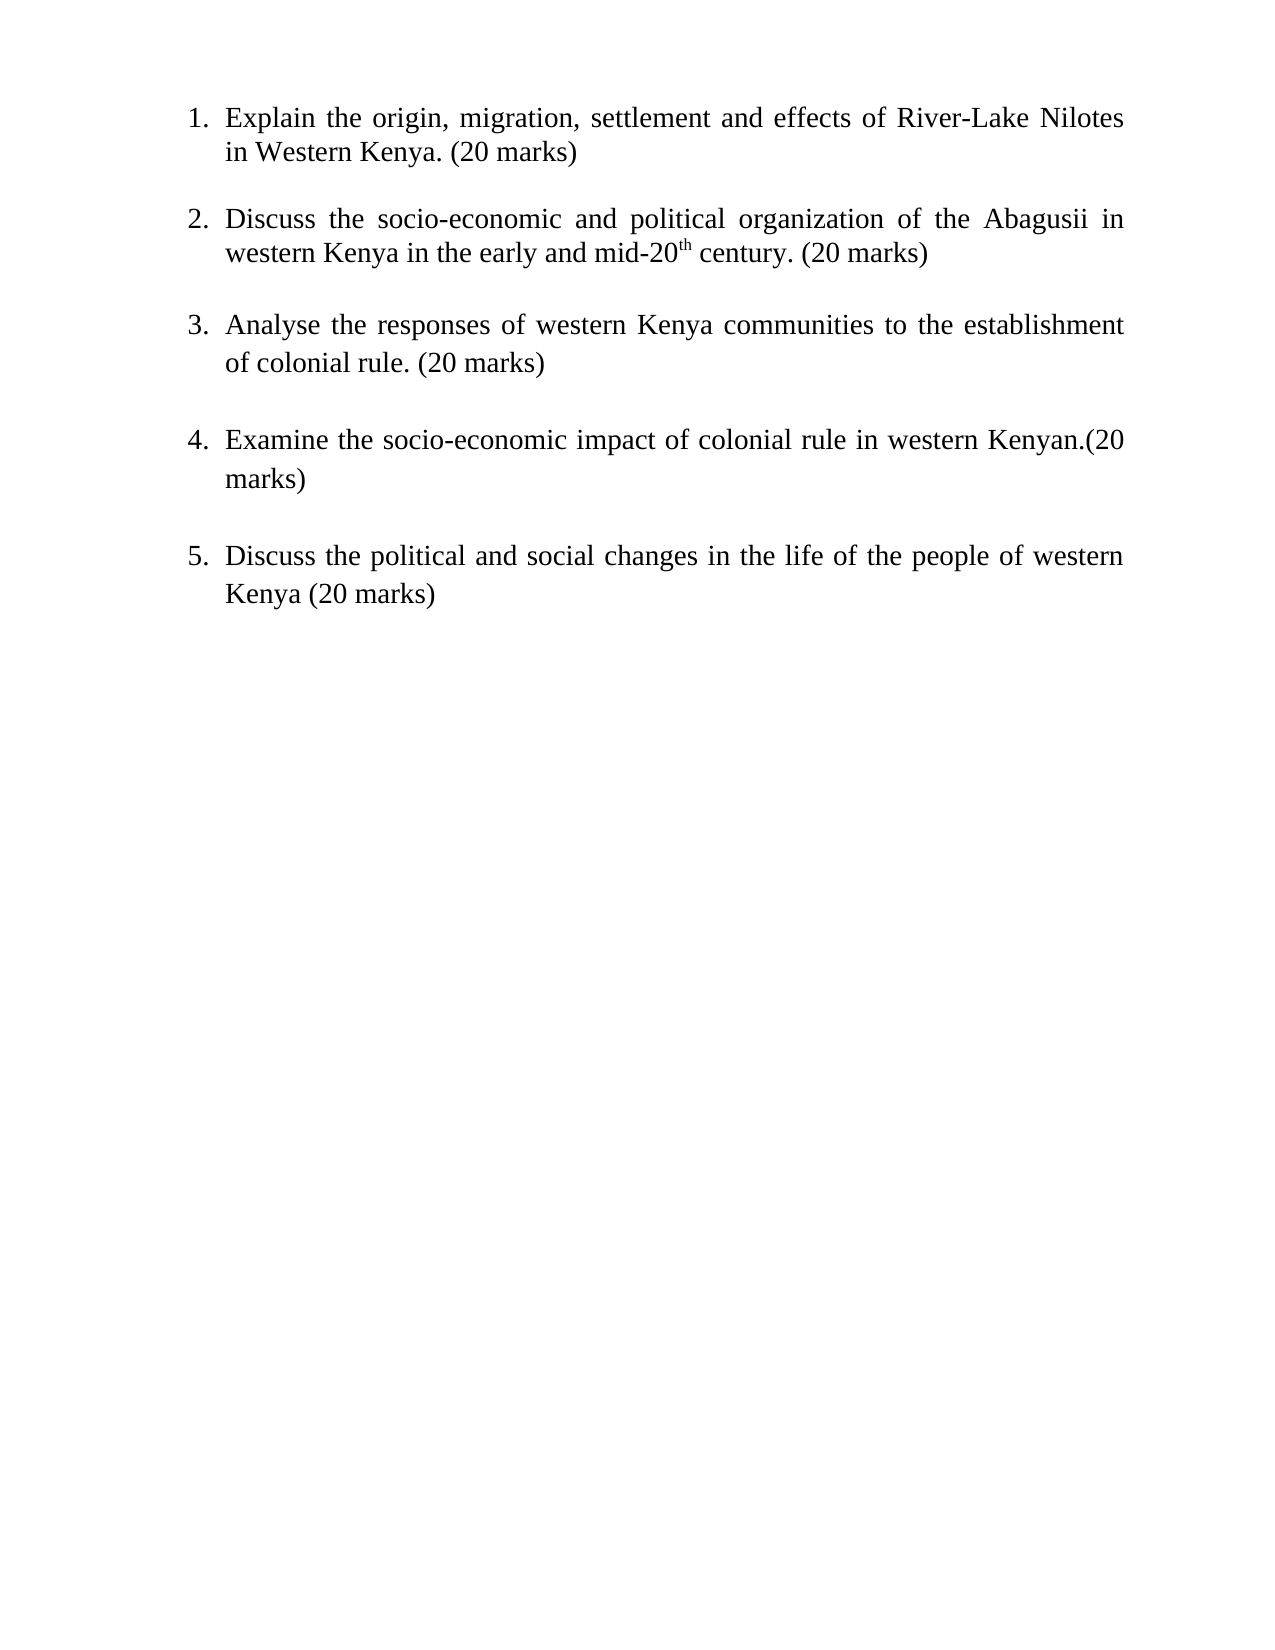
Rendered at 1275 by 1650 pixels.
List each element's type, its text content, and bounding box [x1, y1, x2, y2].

list Explain the origin, migration, settlement and effects of River-Lake Nilotes in Western Kenya. (20 marks) [187, 101, 1125, 168]
list Analyse the responses of western Kenya communities to the establishment of colonial rule. (20 marks) [187, 307, 1125, 379]
list Discuss the socio-economic and political organization of the Abagusii in western Kenya in the early and mid-20th century. (20 marks) [187, 201, 1125, 268]
list Examine the socio-economic impact of colonial rule in western Kenyan.(20 marks) [187, 422, 1125, 494]
list Discuss the political and social changes in the life of the people of western Kenya (20 marks) [187, 538, 1125, 610]
